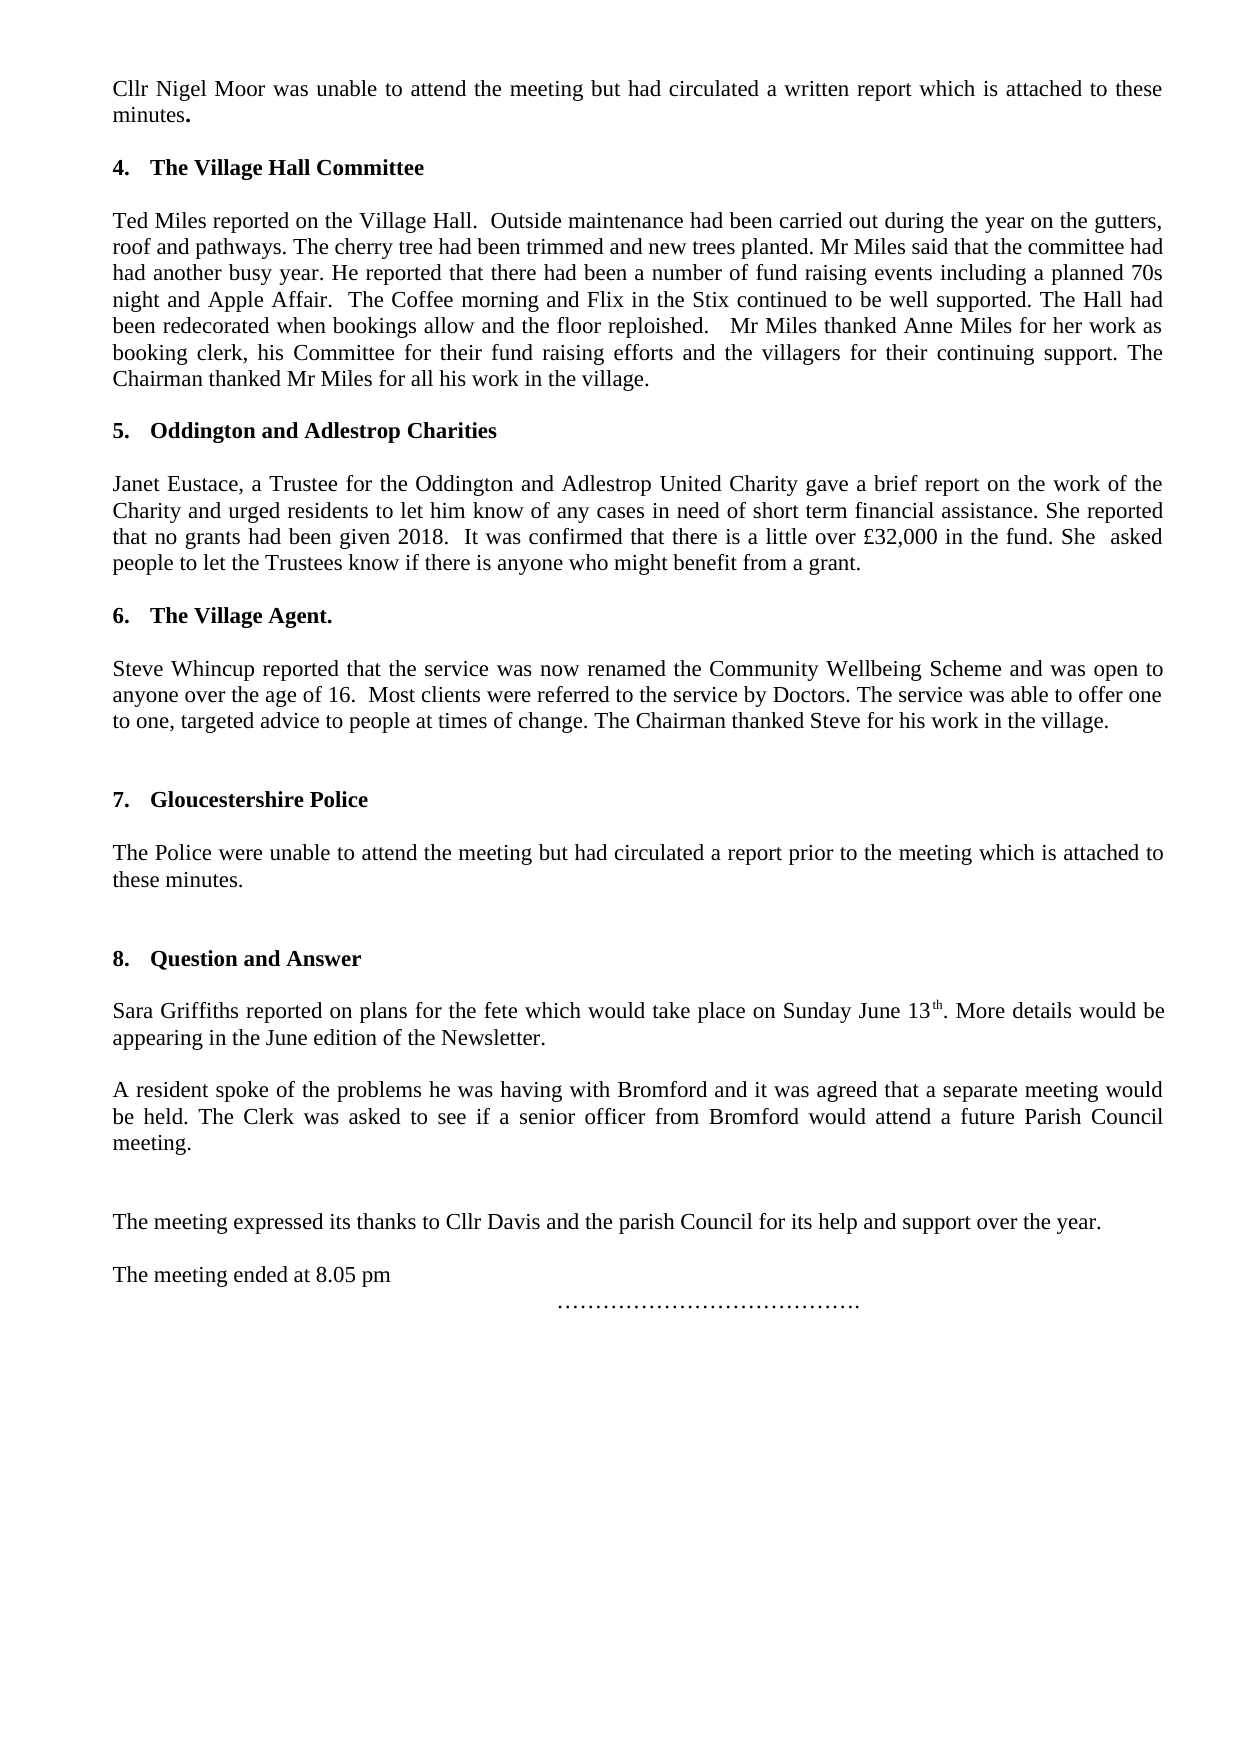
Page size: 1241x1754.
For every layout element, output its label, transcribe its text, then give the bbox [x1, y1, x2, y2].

text Sara Griffiths reported on plans for the fete which would take place on Sunday June 13th. More details would be appearing in the June edition of the Newsletter. [112, 997, 1165, 1050]
list Question and Answer [112, 945, 1165, 971]
text A resident spoke of the problems he was having with Bromford and it was agreed that a separate meeting would be held. The Clerk was asked to see if a senior officer from Bromford would attend a future Parish Council meeting. [112, 1076, 1165, 1156]
list The Village Hall Committee [112, 154, 1165, 180]
text …………………………………. [75, 1287, 1165, 1314]
text Cllr Nigel Moor was unable to attend the meeting but had circulated a written report which is attached to these minutes. [112, 75, 1165, 128]
text Janet Eustace, a Trustee for the Oddington and Adlestrop United Charity gave a brief report on the work of the Charity and urged residents to let him know of any cases in need of short term financial assistance. She reported that no grants had been given 2018. It was confirmed that there is a little over £32,000 in the fund. She asked people to let the Trustees know if there is anyone who might benefit from a grant. [112, 470, 1165, 576]
text The meeting expressed its thanks to Cllr Davis and the parish Council for its help and support over the year. [112, 1208, 1165, 1234]
list Gloucestershire Police [112, 787, 1165, 813]
text The Police were unable to attend the meeting but had circulated a report prior to the meeting which is attached to these minutes. [112, 839, 1165, 892]
text The meeting ended at 8.05 pm [112, 1261, 1165, 1287]
text Steve Whincup reported that the service was now renamed the Community Wellbeing Scheme and was open to anyone over the age of 16. Most clients were referred to the service by Doctors. The service was able to offer one to one, targeted advice to people at times of change. The Chairman thanked Steve for his work in the village. [112, 655, 1165, 734]
text Ted Miles reported on the Village Hall. Outside maintenance had been carried out during the year on the gutters, roof and pathways. The cherry tree had been trimmed and new trees planted. Mr Miles said that the committee had had another busy year. He reported that there had been a number of fund raising events including a planned 70s night and Apple Affair. The Coffee morning and Flix in the Stix continued to be well supported. The Hall had been redecorated when bookings allow and the floor reploished. Mr Miles thanked Anne Miles for her work as booking clerk, his Committee for their fund raising efforts and the villagers for their continuing support. The Chairman thanked Mr Miles for all his work in the village. [112, 207, 1165, 391]
list Oddington and Adlestrop Charities [112, 418, 1165, 444]
list The Village Agent. [112, 602, 1165, 628]
